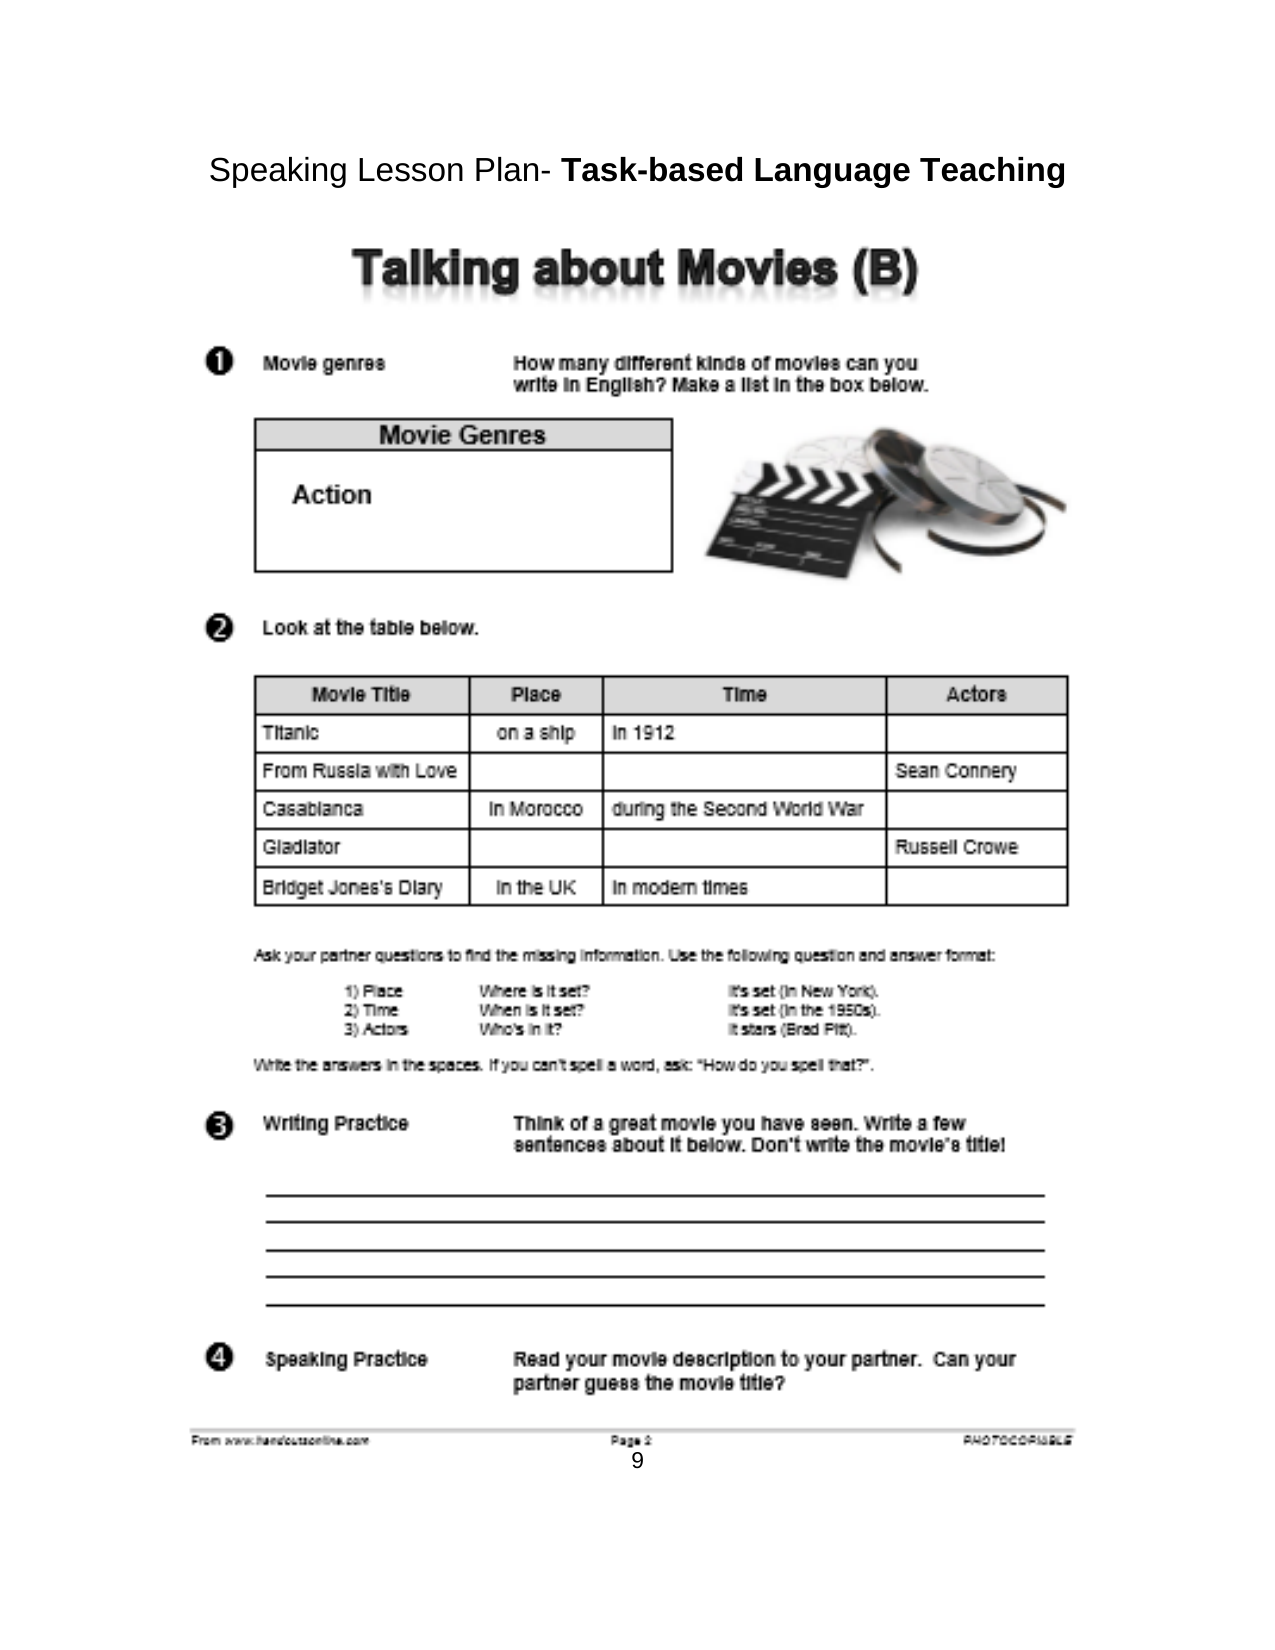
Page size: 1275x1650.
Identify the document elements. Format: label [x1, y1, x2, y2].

picture [181, 214, 1094, 1448]
